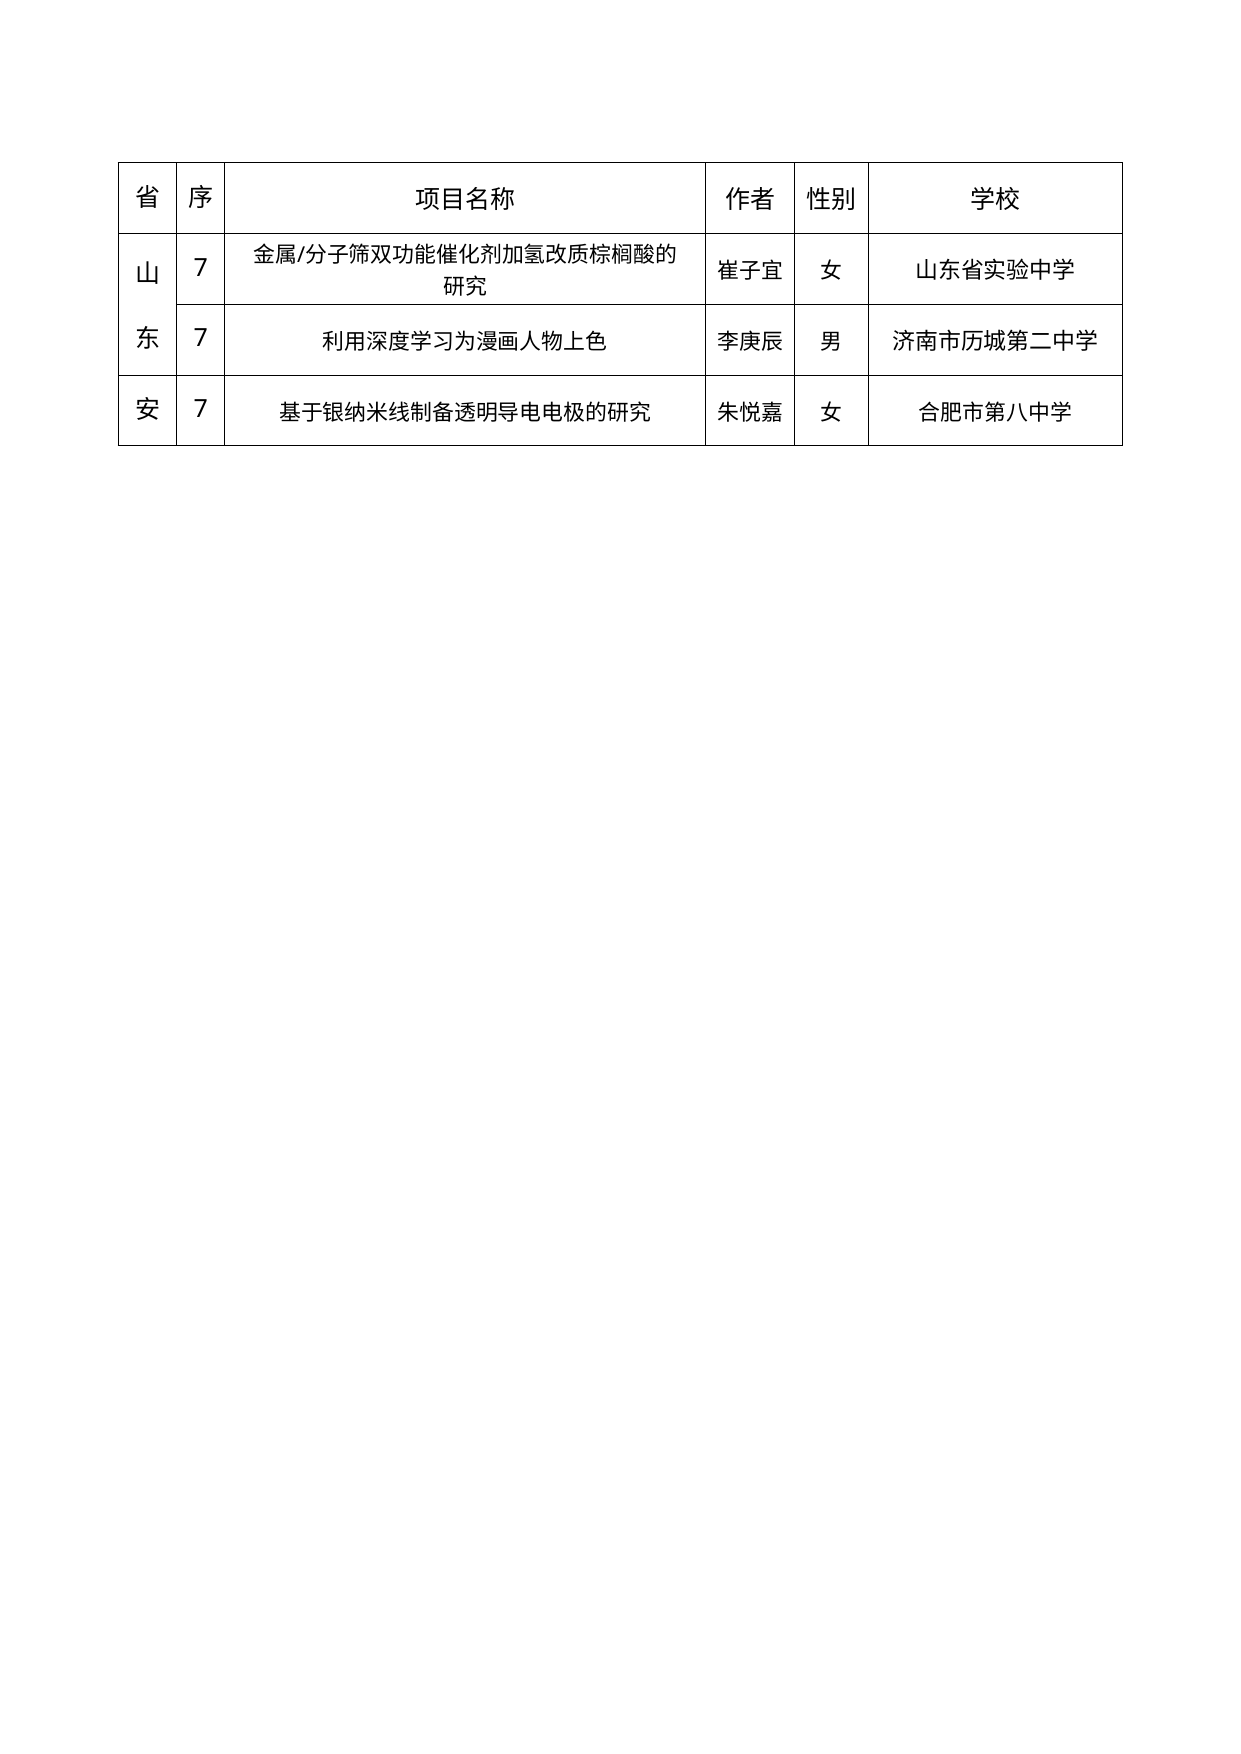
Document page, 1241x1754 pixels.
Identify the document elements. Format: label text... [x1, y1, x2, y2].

table_cell 朱悦嘉 [706, 376, 794, 445]
table_cell 金属/分子筛双功能催化剂加氢改质棕榈酸的 研究 [225, 234, 705, 304]
table_cell 合肥市第八中学 [869, 376, 1122, 445]
table_cell 崔子宜 [706, 234, 794, 304]
table_cell 基于银纳米线制备透明导电电极的研究 [225, 376, 705, 445]
table_header 项目名称 [225, 163, 705, 233]
table_cell 71 [177, 234, 224, 304]
table_header 学校 [869, 163, 1122, 233]
table_cell 73 [177, 376, 224, 445]
table_cell 女 [795, 234, 868, 304]
table_header 性别 [795, 163, 868, 233]
table_header 序号 [177, 163, 224, 233]
table_cell 利用深度学习为漫画人物上色 [225, 305, 705, 374]
table_cell 男 [795, 305, 868, 374]
table_cell 72 [177, 305, 224, 374]
table_cell 李庚辰 [706, 305, 794, 374]
table_cell 山东 [119, 234, 176, 374]
table_header 省份 [119, 163, 176, 233]
table_cell 女 [795, 376, 868, 445]
table_cell 安徽 [119, 376, 176, 445]
table_cell 济南市历城第二中学 [869, 305, 1122, 374]
table_header 作者 [706, 163, 794, 233]
table_cell 山东省实验中学 [869, 234, 1122, 304]
